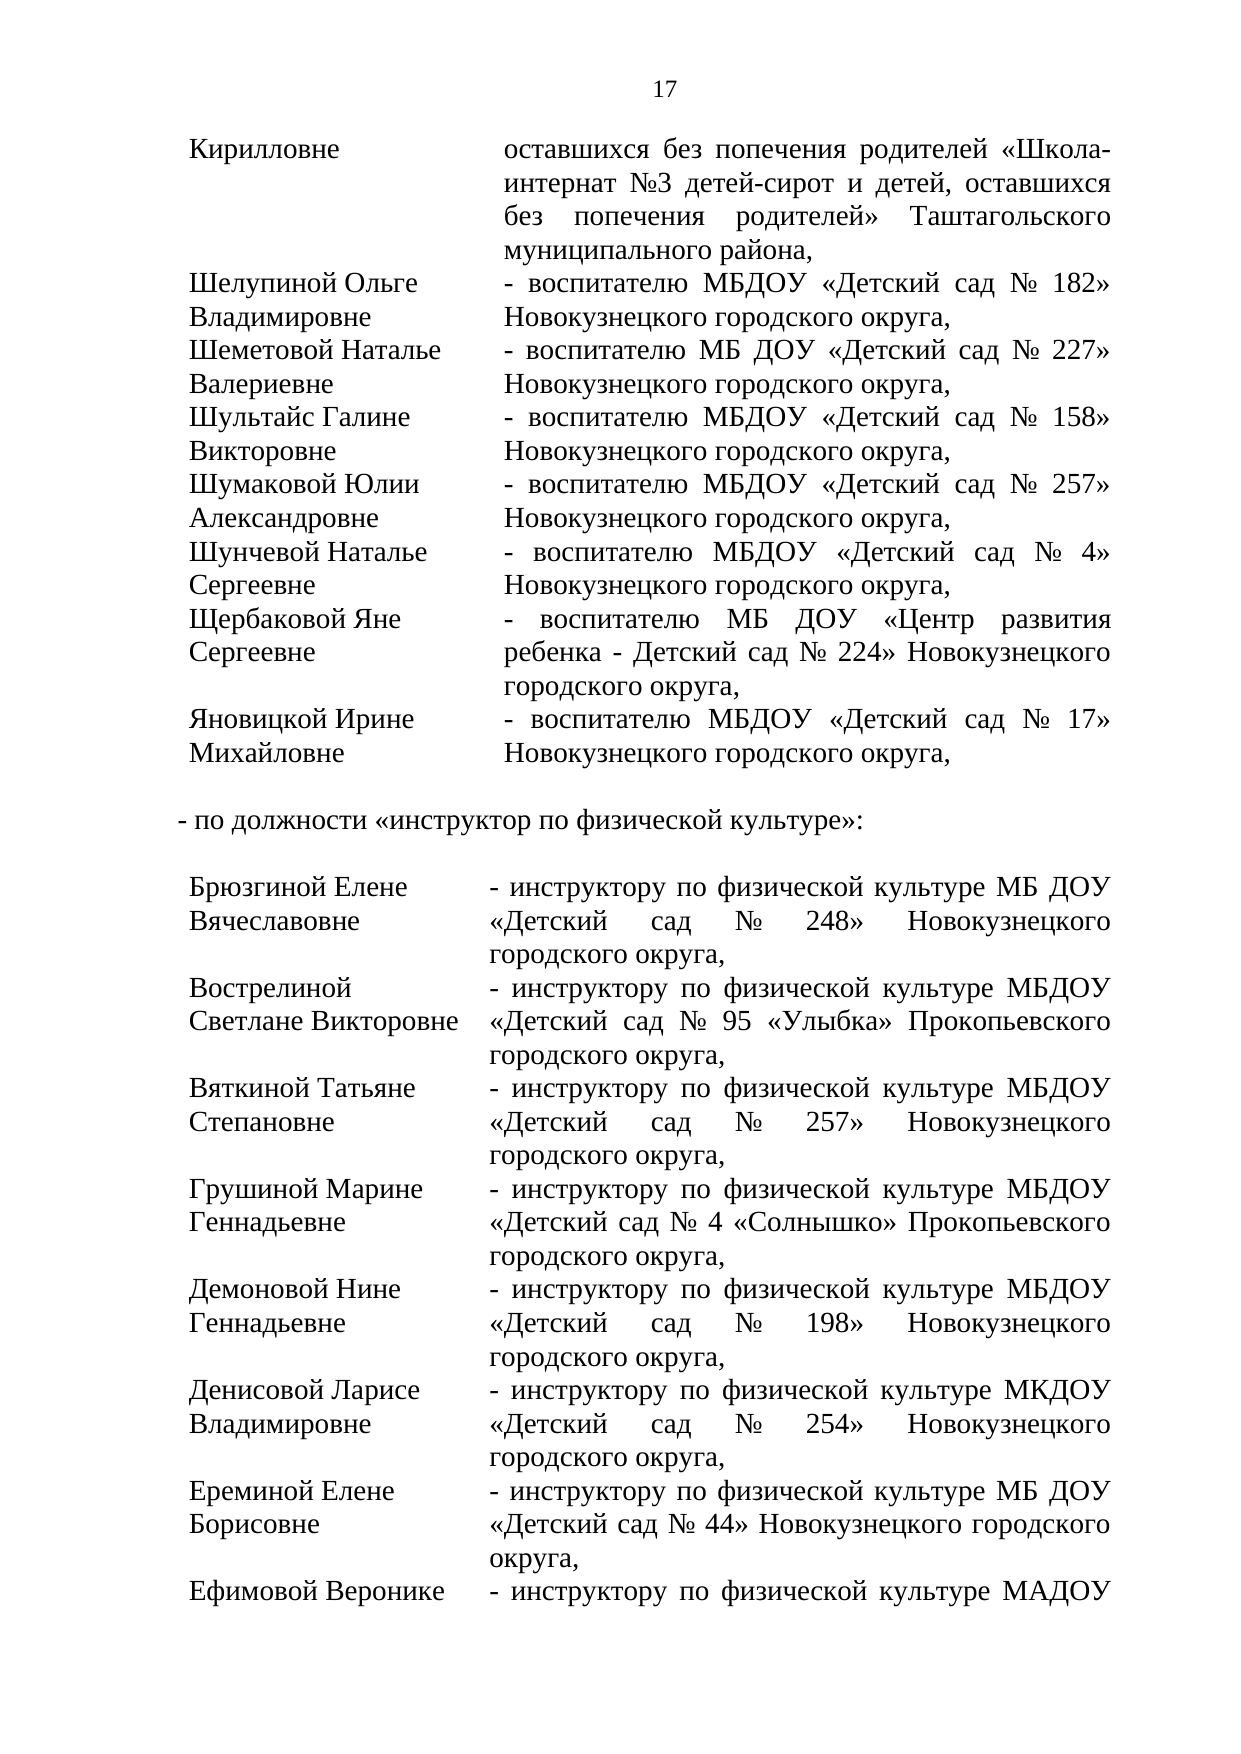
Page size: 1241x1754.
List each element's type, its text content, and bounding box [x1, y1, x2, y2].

table_cell - инструктору по физической культуре МБДОУ «Детский сад № 257» Новокузнецкого городского округа, [478, 1070, 1122, 1171]
table_cell Вострелиной Светлане Викторовне [177, 970, 478, 1070]
table_cell Демоновой Нине Геннадьевне [177, 1272, 478, 1372]
table_cell - инструктору по физической культуре МБДОУ «Детский сад № 198» Новокузнецкого городского округа, [478, 1272, 1122, 1372]
table_cell - инструктору по физической культуре МБДОУ «Детский сад № 4 «Солнышко» Прокопьевского городского округа, [478, 1171, 1122, 1272]
table_cell - воспитателю МБДОУ «Детский сад № 158» Новокузнецкого городского округа, [493, 400, 1122, 467]
text - по должности «инструктор по физической культуре»: [177, 802, 1152, 836]
table_cell - воспитателю МБДОУ «Детский сад № 17» Новокузнецкого городского округа, [493, 701, 1122, 768]
table_cell Шеметовой Наталье Валериевне [177, 333, 492, 399]
table_cell Шунчевой Наталье Сергеевне [177, 534, 492, 601]
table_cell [493, 131, 1122, 265]
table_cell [177, 1574, 478, 1636]
table_cell Вяткиной Татьяне Степановне [177, 1070, 478, 1171]
table_cell Ереминой Елене Борисовне [177, 1473, 478, 1573]
table_cell Грушиной Марине Геннадьевне [177, 1171, 478, 1272]
table_header - инструктору по физической культуре МБ ДОУ «Детский сад № 248» Новокузнецкого городского округа, [478, 869, 1122, 970]
table_cell - воспитателю МБДОУ «Детский сад № 182» Новокузнецкого городского округа, [493, 265, 1122, 332]
table_cell Шумаковой Юлии Александровне [177, 467, 492, 534]
table_cell - инструктору по физической культуре МКДОУ «Детский сад № 254» Новокузнецкого городского округа, [478, 1372, 1122, 1473]
table_cell - воспитателю МБ ДОУ «Центр развития ребенка - Детский сад № 224» Новокузнецкого городского округа, [493, 601, 1122, 701]
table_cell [478, 1574, 1122, 1636]
table_cell - воспитателю МБДОУ «Детский сад № 257» Новокузнецкого городского округа, [493, 467, 1122, 534]
table_cell Денисовой Ларисе Владимировне [177, 1372, 478, 1473]
table_cell - инструктору по физической культуре МБДОУ «Детский сад № 95 «Улыбка» Прокопьевского городского округа, [478, 970, 1122, 1070]
table_cell Шультайс Галине Викторовне [177, 400, 492, 467]
table_cell - воспитателю МБ ДОУ «Детский сад № 227» Новокузнецкого городского округа, [493, 333, 1122, 399]
table_header Брюзгиной Елене Вячеславовне [177, 869, 478, 970]
table_cell Шелупиной Ольге Владимировне [177, 265, 492, 332]
table_cell Щербаковой Яне Сергеевне [177, 601, 492, 701]
table_cell - инструктору по физической культуре МБ ДОУ «Детский сад № 44» Новокузнецкого городского округа, [478, 1473, 1122, 1573]
table_cell - воспитателю МБДОУ «Детский сад № 4» Новокузнецкого городского округа, [493, 534, 1122, 601]
table_cell Яновицкой Ирине Михайловне [177, 701, 492, 768]
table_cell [177, 131, 492, 265]
